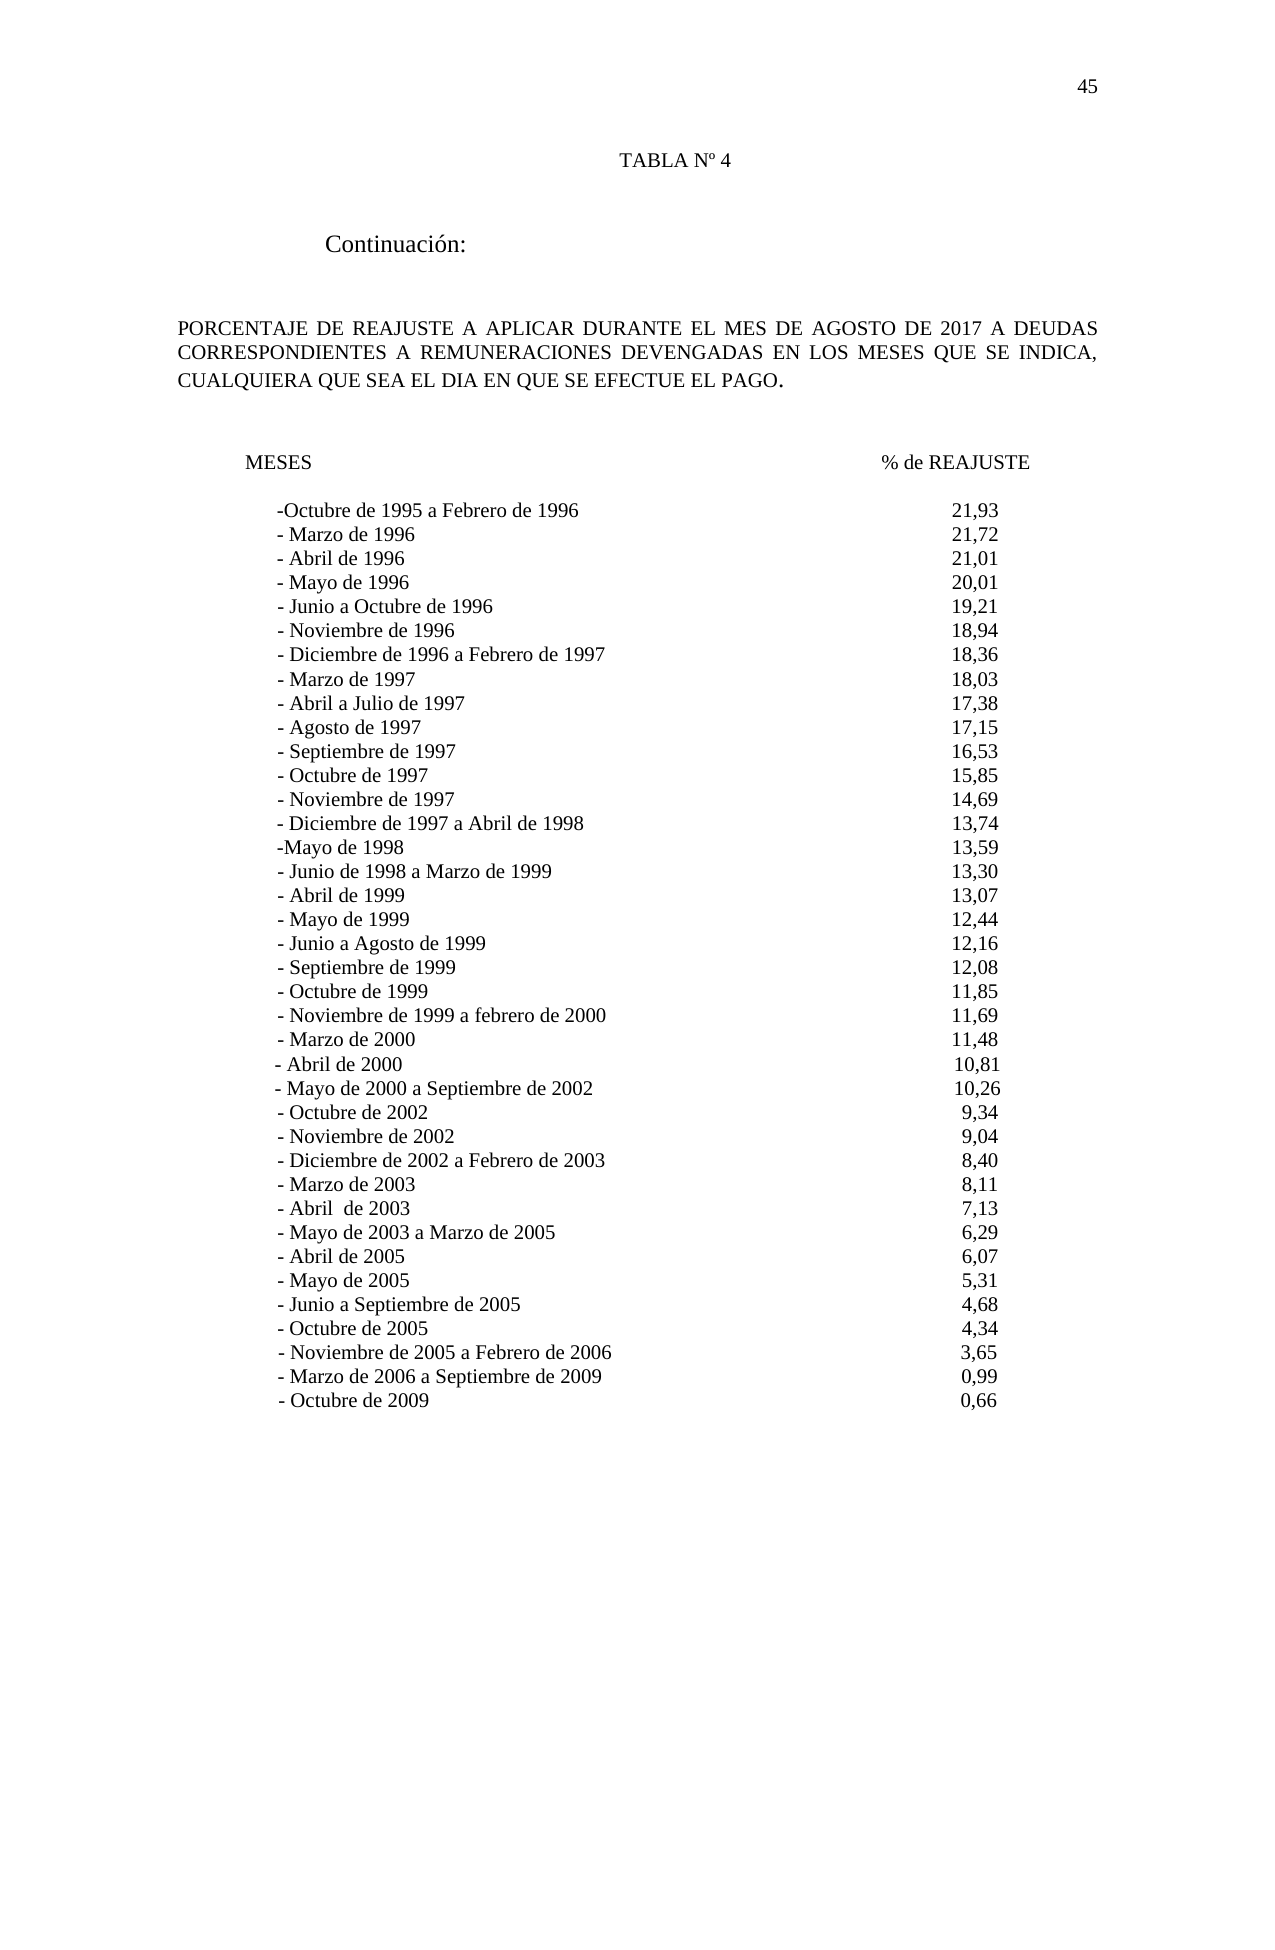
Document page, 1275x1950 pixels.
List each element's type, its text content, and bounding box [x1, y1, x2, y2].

text - Octubre de 2005 4,34 [177, 1316, 1098, 1340]
text - Marzo de 2000 11,48 [177, 1027, 1098, 1051]
text - Mayo de 2000 a Septiembre de 2002 10,26 [177, 1076, 1098, 1099]
text - Abril de 2003 7,13 [177, 1196, 1098, 1220]
text - Abril a Julio de 1997 17,38 [177, 691, 1098, 714]
text - Junio de 1998 a Marzo de 1999 13,30 [177, 859, 1098, 883]
text - Noviembre de 2005 a Febrero de 2006 3,65 [177, 1340, 1098, 1364]
text - Marzo de 1997 18,03 [177, 666, 1098, 691]
text - Mayo de 2005 5,31 [177, 1268, 1098, 1292]
text - Noviembre de 2002 9,04 [177, 1124, 1098, 1148]
text -Octubre de 1995 a Febrero de 1996 21,93 [177, 498, 1098, 522]
text - Mayo de 1996 20,01 [177, 570, 1098, 594]
text - Noviembre de 1997 14,69 [177, 787, 1098, 811]
text - Marzo de 2006 a Septiembre de 2009 0,99 [177, 1364, 1098, 1388]
text - Junio a Octubre de 1996 19,21 [177, 594, 1098, 618]
text - Junio a Septiembre de 2005 4,68 [177, 1292, 1098, 1316]
text - Octubre de 1997 15,85 [177, 763, 1098, 787]
text TABLA Nº 4 [177, 148, 1098, 172]
text - Octubre de 2009 0,66 [177, 1388, 1098, 1412]
text - Mayo de 2003 a Marzo de 2005 6,29 [177, 1220, 1098, 1244]
text - Diciembre de 1996 a Febrero de 1997 18,36 [177, 642, 1098, 666]
text PORCENTAJE DE REAJUSTE A APLICAR DURANTE EL MES DE DE A DEUDAS CORRESPONDIENTES A REMUNERACIONES DEVENGADAS EN LOS MESES QUE SE INDICA, CUALQUIERA QUE SEA EL DIA EN QUE SE EFECTUE EL PAGO. [177, 316, 1098, 392]
text - Junio a Agosto de 1999 12,16 [177, 931, 1098, 955]
text - Octubre de 1999 11,85 [177, 979, 1098, 1003]
text - Marzo de 1996 21,72 [177, 522, 1098, 546]
text - Agosto de 1997 17,15 [177, 714, 1098, 739]
text - Abril de 1996 21,01 [177, 546, 1098, 570]
text -Mayo de 1998 13,59 [177, 835, 1098, 859]
text - Diciembre de 1997 a Abril de 1998 13,74 [177, 811, 1098, 835]
text - Septiembre de 1997 16,53 [177, 739, 1098, 763]
text - Noviembre de 1999 a febrero de 2000 11,69 [177, 1003, 1098, 1027]
text - Marzo de 2003 8,11 [177, 1172, 1098, 1196]
text - Noviembre de 1996 18,94 [177, 618, 1098, 642]
text - Octubre de 2002 9,34 [177, 1099, 1098, 1124]
text - Mayo de 1999 12,44 [177, 907, 1098, 931]
text - Abril de 2005 6,07 [177, 1244, 1098, 1268]
text - Diciembre de 2002 a Febrero de 2003 8,40 [177, 1148, 1098, 1172]
text - Septiembre de 1999 12,08 [177, 955, 1098, 979]
text - Abril de 2000 10,81 [177, 1051, 1098, 1076]
text Continuación: [177, 229, 1098, 258]
text - Abril de 1999 13,07 [177, 883, 1098, 907]
text MESES % de REAJUSTE [177, 450, 1098, 474]
